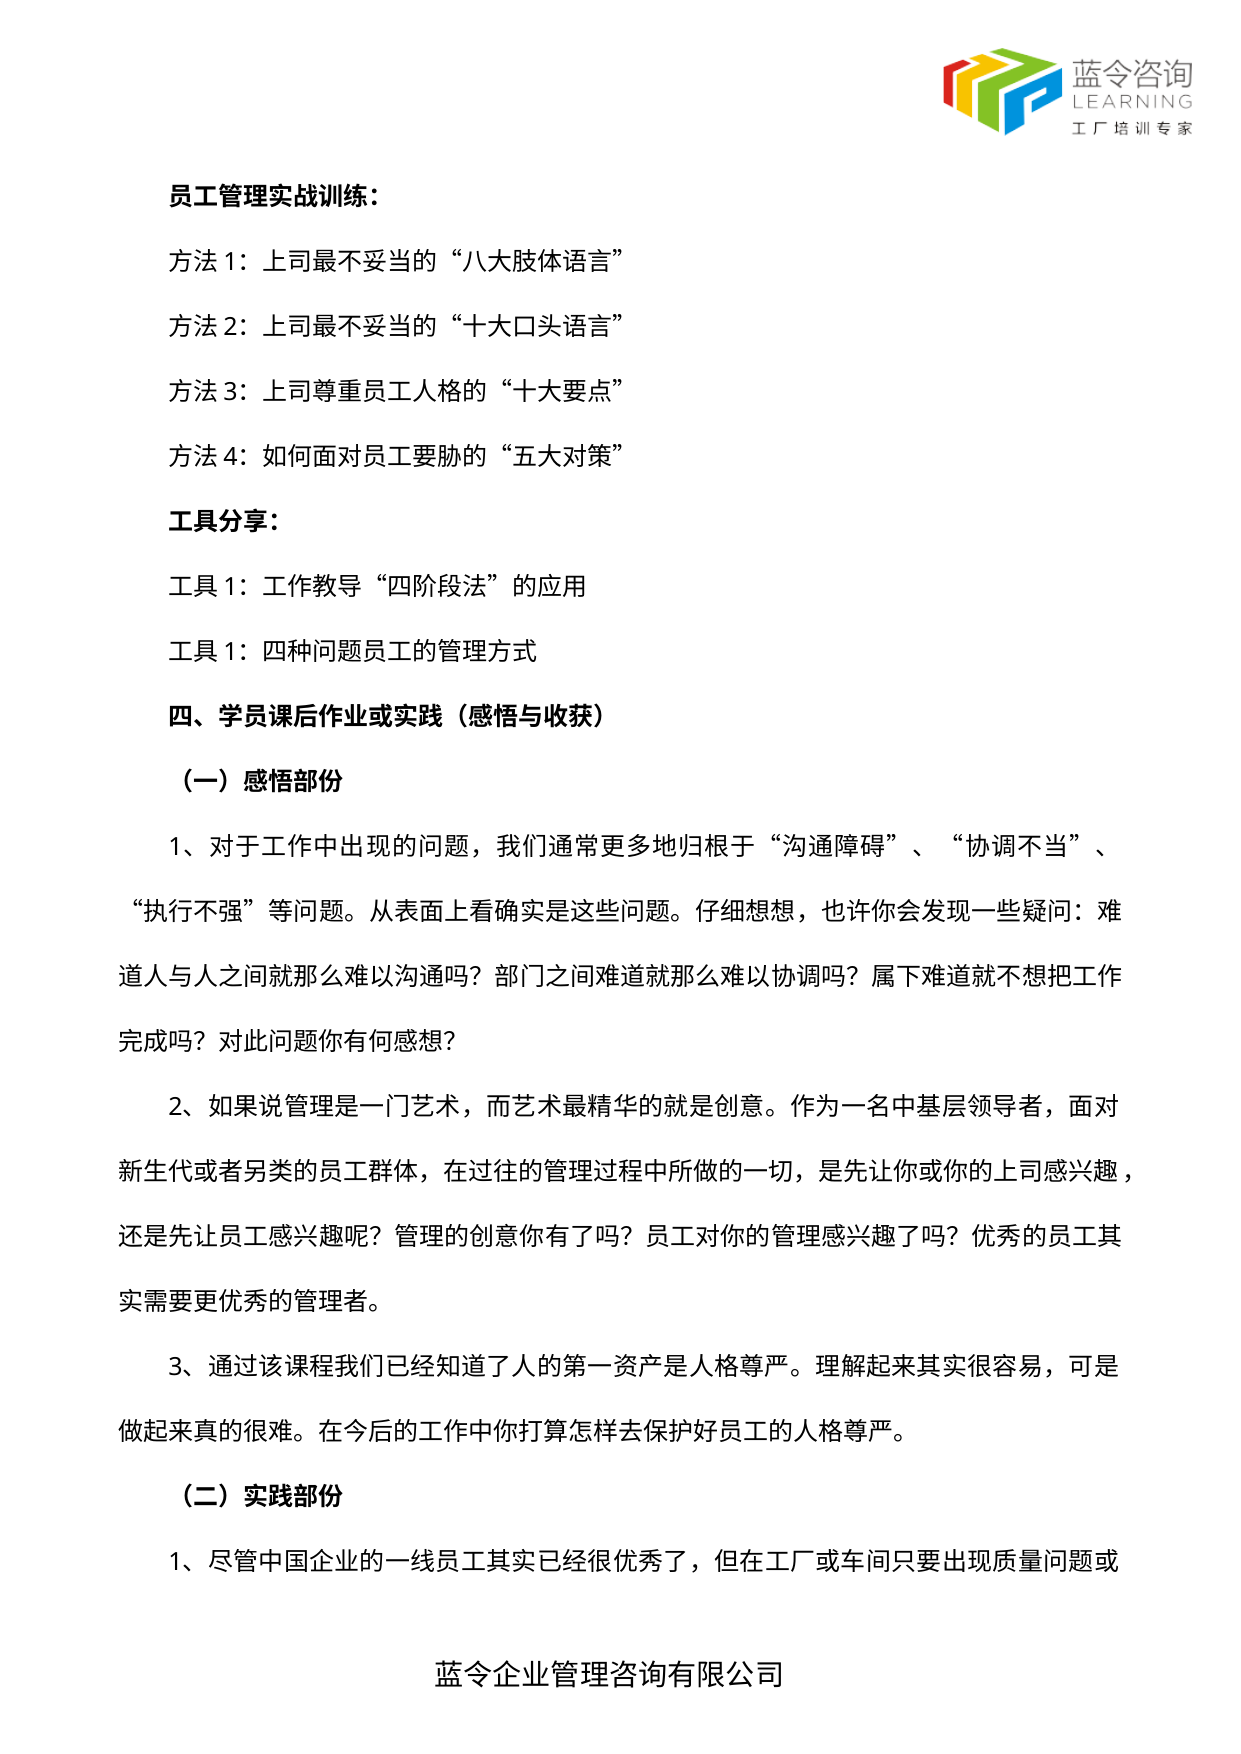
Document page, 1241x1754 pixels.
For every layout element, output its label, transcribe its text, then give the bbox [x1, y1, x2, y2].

text 方法4：如何面对员工要胁的“五大对策” [118, 422, 1122, 487]
text 工具1：工作教导“四阶段法”的应用 [118, 552, 1122, 617]
text 3、通过该课程我们已经知道了人的第一资产是人格尊严。理解起来其实很容易，可是做起来真的很难。在今后的工作中你打算怎样去保护好员工的人格尊严。 [118, 1332, 1122, 1462]
text 1、对于工作中出现的问题，我们通常更多地归根于“沟通障碍”、“协调不当”、“执行不强”等问题。从表面上看确实是这些问题。仔细想想，也许你会发现一些疑问：难道人与人之间就那么难以沟通吗？部门之间难道就那么难以协调吗？属下难道就不想把工作完成吗？对此问题你有何感想？ [118, 812, 1122, 1072]
text （二）实践部份 [118, 1462, 1122, 1527]
text 方法1：上司最不妥当的“八大肢体语言” [118, 227, 1122, 292]
text 四、学员课后作业或实践（感悟与收获） [118, 682, 1122, 747]
text 方法3：上司尊重员工人格的“十大要点” [118, 357, 1122, 422]
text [118, 1527, 1122, 1592]
picture [943, 48, 1192, 136]
text 员工管理实战训练： [118, 162, 1122, 227]
text 方法2：上司最不妥当的“十大口头语言” [118, 292, 1122, 357]
text （一）感悟部份 [118, 747, 1122, 812]
text 工具1：四种问题员工的管理方式 [118, 617, 1122, 682]
text 2、如果说管理是一门艺术，而艺术最精华的就是创意。作为一名中基层领导者，面对新生代或者另类的员工群体，在过往的管理过程中所做的一切，是先让你或你的上司感兴趣，还是先让员工感兴趣呢？管理的创意你有了吗？员工对你的管理感兴趣了吗？优秀的员工其实需要更优秀的管理者。 [118, 1072, 1122, 1332]
text 工具分享： [118, 487, 1122, 552]
